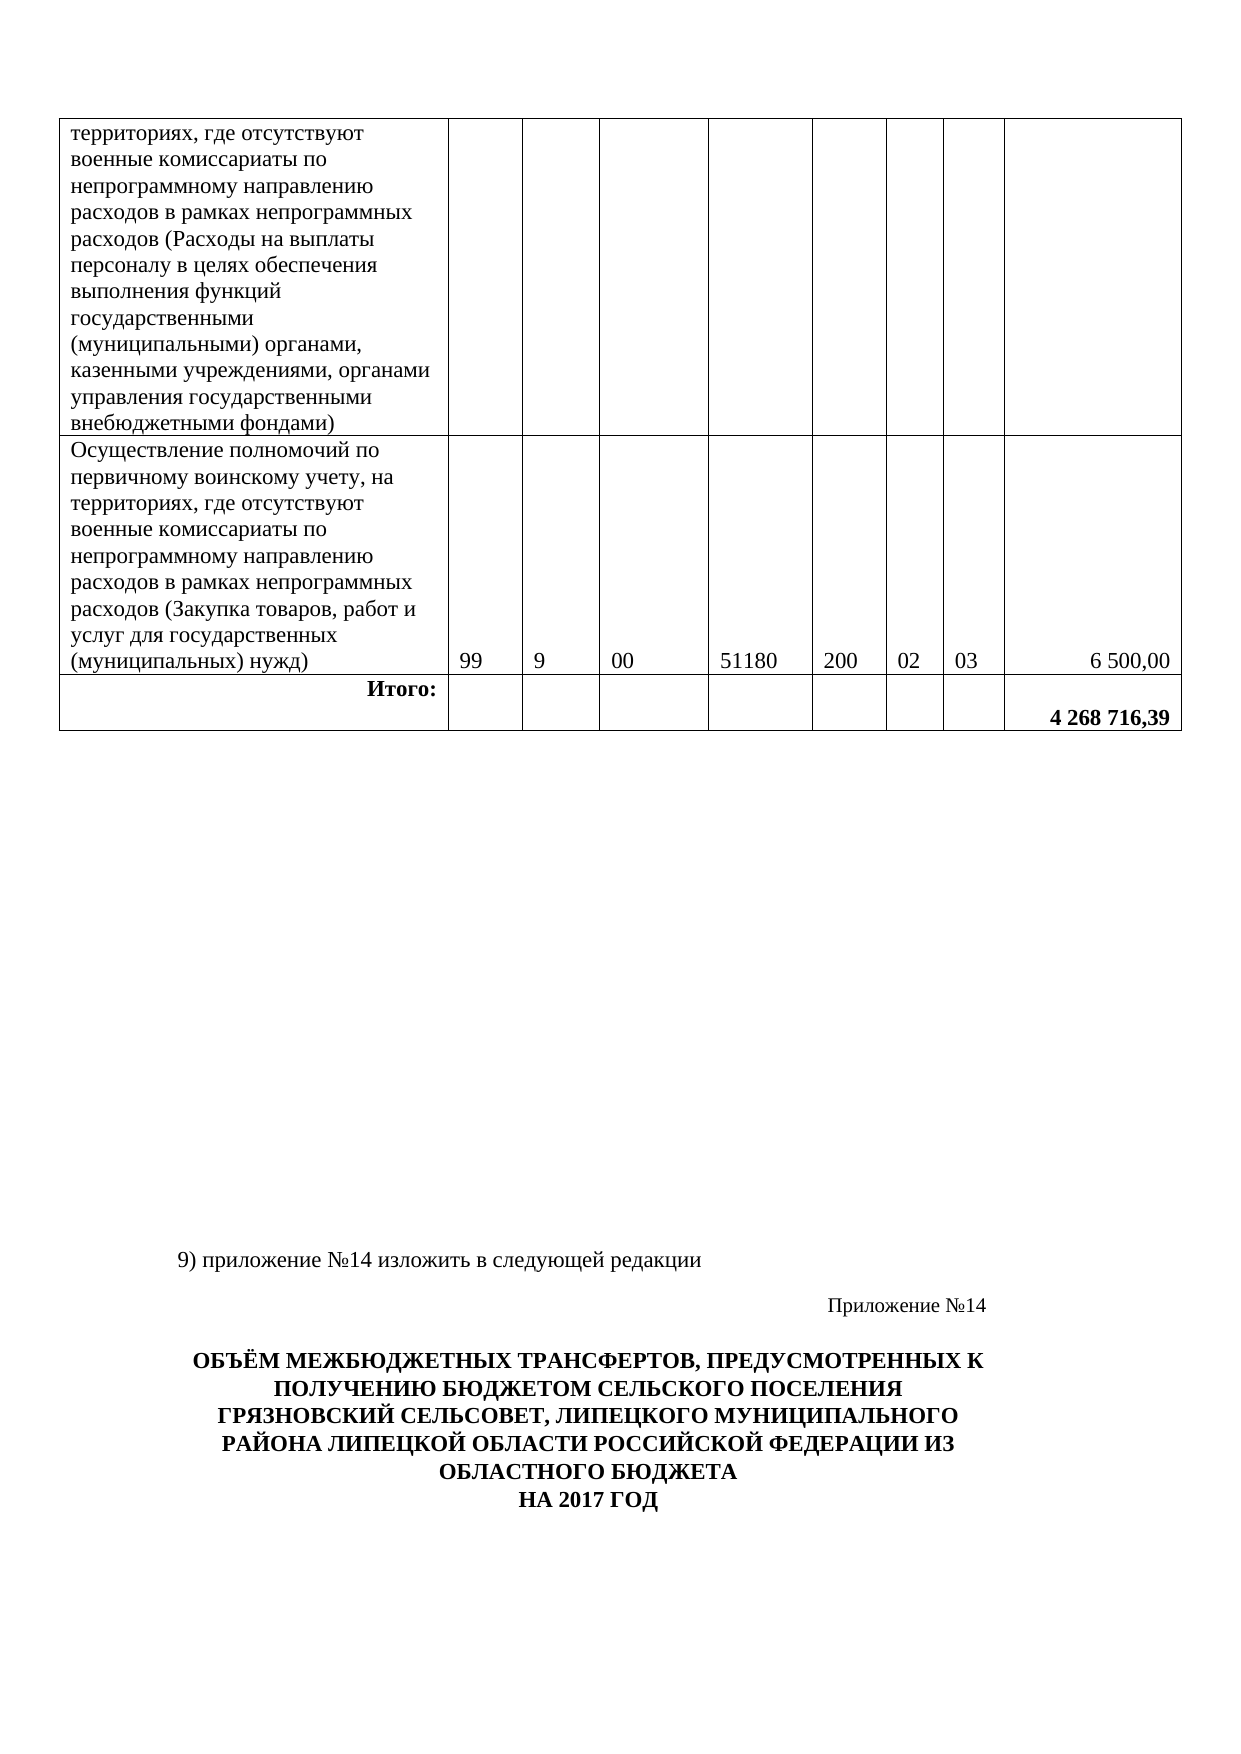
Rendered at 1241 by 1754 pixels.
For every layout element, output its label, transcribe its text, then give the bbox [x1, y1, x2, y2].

text 9) приложение №14 изложить в следующей редакции [177, 1246, 1152, 1272]
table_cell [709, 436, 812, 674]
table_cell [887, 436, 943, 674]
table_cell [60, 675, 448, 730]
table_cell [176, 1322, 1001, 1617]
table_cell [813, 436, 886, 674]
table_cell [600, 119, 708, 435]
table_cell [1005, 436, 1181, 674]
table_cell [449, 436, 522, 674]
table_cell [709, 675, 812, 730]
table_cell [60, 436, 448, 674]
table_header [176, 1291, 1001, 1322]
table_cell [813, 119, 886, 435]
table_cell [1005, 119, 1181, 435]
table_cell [60, 119, 448, 435]
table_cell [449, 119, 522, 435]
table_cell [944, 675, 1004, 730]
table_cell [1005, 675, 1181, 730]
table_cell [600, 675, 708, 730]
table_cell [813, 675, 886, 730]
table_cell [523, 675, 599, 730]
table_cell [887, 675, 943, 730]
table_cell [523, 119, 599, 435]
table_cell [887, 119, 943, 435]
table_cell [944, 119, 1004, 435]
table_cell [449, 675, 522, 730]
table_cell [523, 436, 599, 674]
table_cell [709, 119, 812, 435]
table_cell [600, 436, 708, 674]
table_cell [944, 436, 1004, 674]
